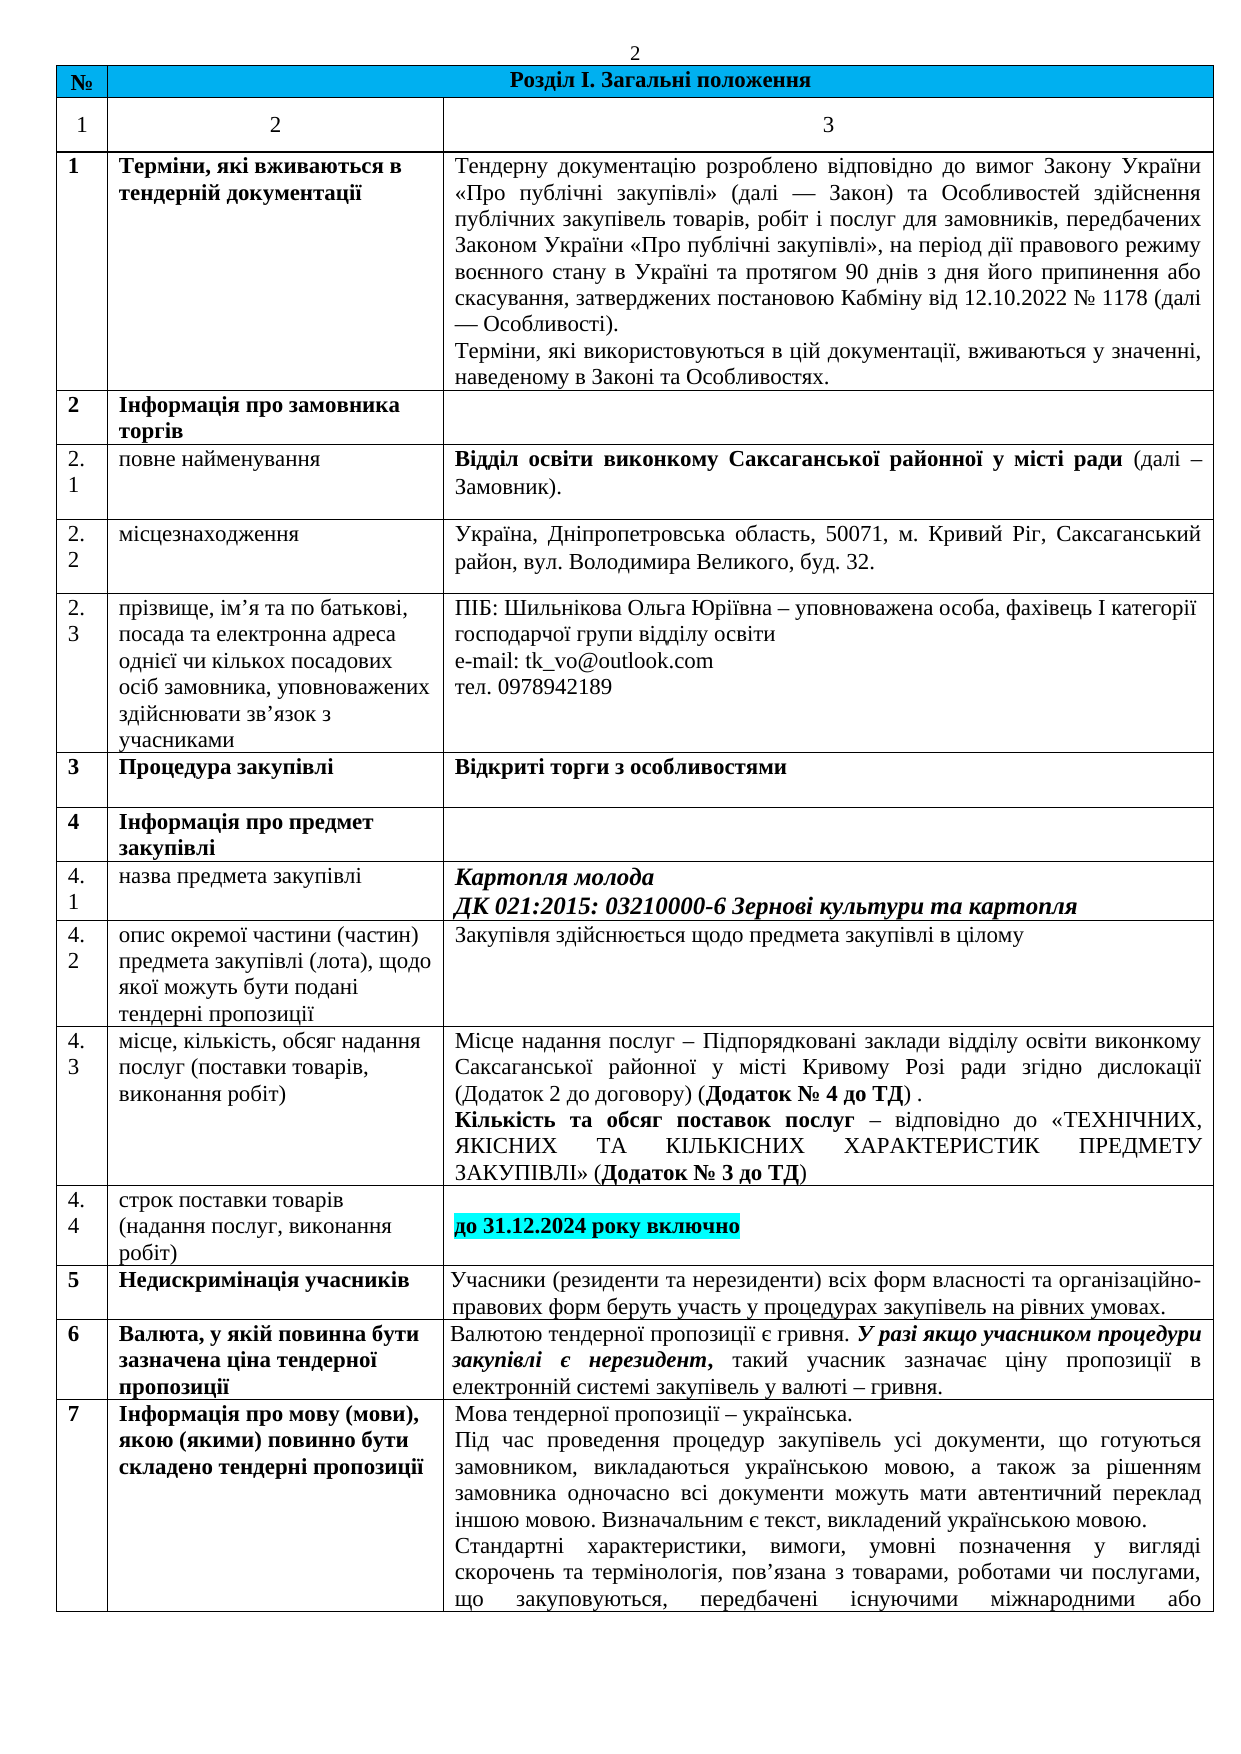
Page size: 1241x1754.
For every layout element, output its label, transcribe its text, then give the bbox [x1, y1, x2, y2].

table_cell [444, 391, 1213, 444]
table_cell місцезнаходження [108, 520, 443, 593]
table_cell 2 [108, 98, 443, 151]
table_cell Тендерну документацію розроблено відповідно до вимог Закону України «Про публічні закупівлі» (далі — Закон) та Особливостей здійснення публічних закупівель товарів, робіт і послуг для замовників, передбачених Законом України «Про публічні закупівлі», на період дії правового режиму воєнного стану в Україні та протягом 90 днів з дня його припинення або скасування, затверджених постановою Кабміну від 12.10.2022 № 1178 (далі — Особливості). Терміни, які використовуються в цій документації, вживаються у значенні, наведеному в Законі та Особливостях. [444, 153, 1213, 389]
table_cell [444, 1400, 1213, 1611]
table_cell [108, 1400, 443, 1611]
table_header Розділ І. Загальні положення [108, 66, 1213, 97]
table_cell Учасники (резиденти та нерезиденти) всіх форм власності та організаційно-правових форм беруть участь у процедурах закупівель на рівних умовах. [444, 1266, 1213, 1319]
table_cell Закупівля здійснюється щодо предмета закупівлі в цілому [444, 921, 1213, 1026]
table_cell повне найменування [108, 445, 443, 518]
table_cell 2 [57, 391, 107, 444]
table_cell 1 [57, 153, 107, 389]
table_header № [57, 66, 107, 97]
table_cell опис окремої частини (частин) предмета закупівлі (лота), щодо якої можуть бути подані тендерні пропозиції [108, 921, 443, 1026]
table_cell 2.3 [57, 594, 107, 752]
table_cell місце, кількість, обсяг надання послуг (поставки товарів, виконання робіт) [108, 1027, 443, 1185]
table_cell [444, 808, 1213, 861]
table_cell Валюта, у якій повинна бути зазначена ціна тендерної пропозиції [108, 1320, 443, 1399]
table_cell Недискримінація учасників [108, 1266, 443, 1319]
table_cell 5 [57, 1266, 107, 1319]
table_cell Картопля молода ДК 021:2015: 03210000-6 Зернові культури та картопля [444, 862, 1213, 919]
table_cell до 31.12.2024 року включно [444, 1186, 1213, 1265]
table_cell строк поставки товарів (надання послуг, виконання робіт) [108, 1186, 443, 1265]
table_cell 2.1 [57, 445, 107, 518]
table_cell Інформація про замовника торгів [108, 391, 443, 444]
table_cell ПІБ: Шильнікова Ольга Юріївна – уповноважена особа, фахівець І категорії господарчої групи відділу освіти e-mail: tk_vo@outlook.com тел. 0978942189 [444, 594, 1213, 752]
table_cell Валютою тендерної пропозиції є гривня. У разі якщо учасником процедури закупівлі є нерезидент, такий учасник зазначає ціну пропозиції в електронній системі закупівель у валюті – гривня. [444, 1320, 1213, 1399]
table_cell 6 [57, 1320, 107, 1399]
table_cell 7 [57, 1400, 107, 1611]
table_cell 4.2 [57, 921, 107, 1026]
table_cell Відкриті торги з особливостями [444, 753, 1213, 807]
table_cell Терміни, які вживаються в тендерній документації [108, 153, 443, 389]
table_cell Україна, Дніпропетровська область, 50071, м. Кривий Ріг, Саксаганський район, вул. Володимира Великого, буд. 32. [444, 520, 1213, 593]
table_cell Відділ освіти виконкому Саксаганської районної у місті ради (далі – Замовник). [444, 445, 1213, 518]
table_cell 4.3 [57, 1027, 107, 1185]
table_cell Інформація про предмет закупівлі [108, 808, 443, 861]
table_cell 3 [57, 753, 107, 807]
table_cell 4.1 [57, 862, 107, 919]
table_cell 3 [444, 98, 1213, 151]
table_cell 4 [57, 808, 107, 861]
table_cell прізвище, ім’я та по батькові, посада та електронна адреса однієї чи кількох посадових осіб замовника, уповноважених здійснювати зв’язок з учасниками [108, 594, 443, 752]
table_cell Процедура закупівлі [108, 753, 443, 807]
table_cell 4.4 [57, 1186, 107, 1265]
table_cell Місце надання послуг – Підпорядковані заклади відділу освіти виконкому Саксаганської районної у місті Кривому Розі ради згідно дислокації (Додаток 2 до договору) (Додаток № 4 до ТД) . Кількість та обсяг поставок послуг – відповідно до «ТЕХНІЧНИХ, ЯКІСНИХ ТА КІЛЬКІСНИХ ХАРАКТЕРИСТИК ПРЕДМЕТУ ЗАКУПІВЛІ» (Додаток № 3 до ТД) [444, 1027, 1213, 1185]
table_cell назва предмета закупівлі [108, 862, 443, 919]
table_cell 2.2 [57, 520, 107, 593]
table_cell 1 [57, 98, 107, 151]
